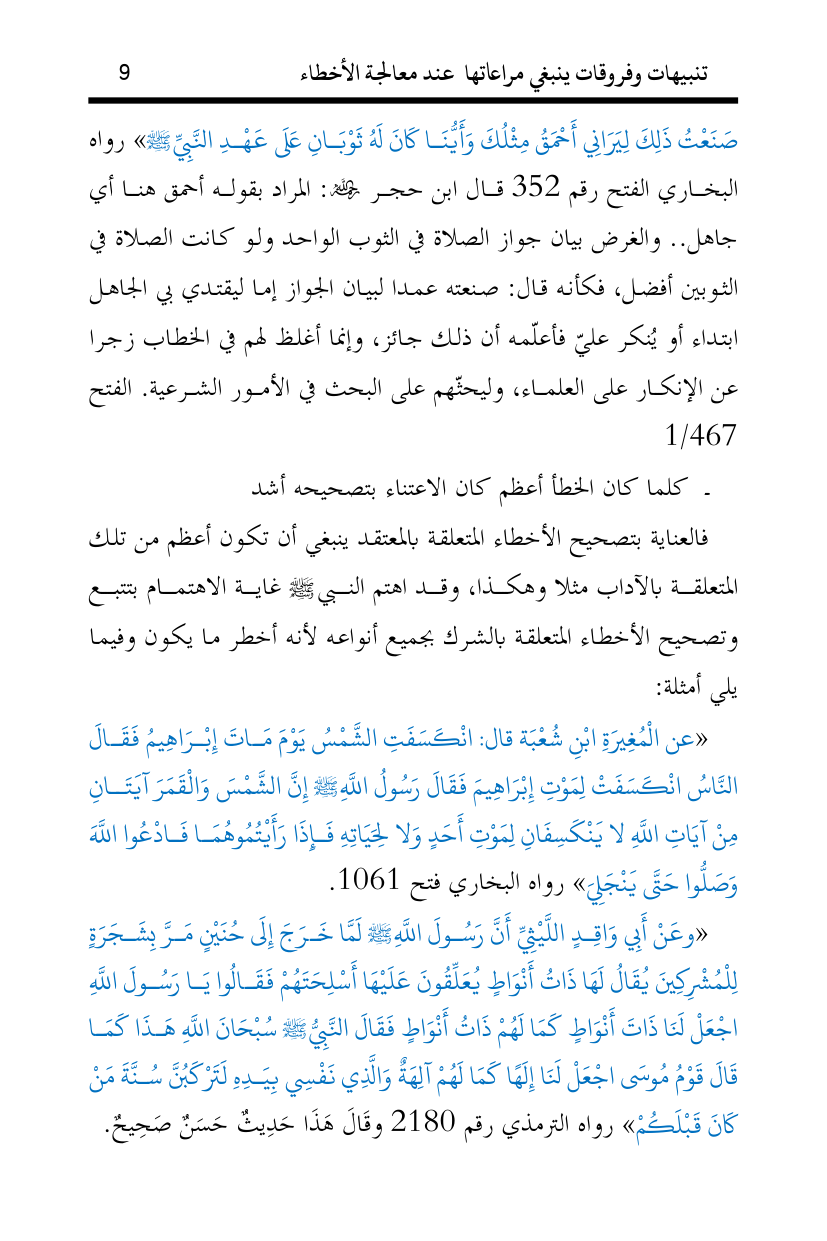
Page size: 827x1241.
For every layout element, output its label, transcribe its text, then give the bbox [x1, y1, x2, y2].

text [89, 115, 738, 464]
text فالعناية بتصحيح الأخطاء المتعلقة بالمعتقد ينبغي أن تكون أعظم من تلك المتعلقة بالآداب مثلا وهكذا، وقد اهتم النبي ج غاية الاهتمام بتتبع وتصحيح الأخطاء المتعلقة بالشرك بجميع أنواعه لأنه أخطر ما يكون وفيما يلي أمثلة: [89, 514, 738, 713]
text «عن الْمُغِيرَةِ ابْنِ شُعْبَة قال: انْكَسَفَتِ الشَّمْسُ يَوْمَ مَاتَ إِبْرَاهِيمُ فَقَالَ النَّاسُ انْكَسَفَتْ لِمَوْتِ إِبْرَاهِيمَ فَقَالَ رَسُولُ اللَّهِ ج إِنَّ الشَّمْسَ وَالْقَمَرَ آيَتَانِ مِنْ آيَاتِ اللَّهِ لا يَنْكَسِفَانِ لِمَوْتِ أَحَدٍ وَلا لِحَيَاتِهِ فَإِذَا رَأَيْتُمُوهُمَا فَادْعُوا اللَّهَ وَصَلُّوا حَتَّى يَنْجَلِيَ» رواه البخاري فتح 1061. [89, 713, 738, 908]
text «وعَنْ أَبِي وَاقِدٍ اللَّيْثِيِّ أَنَّ رَسُولَ اللَّهِ ج لَمَّا خَرَجَ إِلَى حُنَيْنٍ مَرَّ بِشَجَرَةٍ لِلْمُشْرِكِينَ يُقَالُ لَهَا ذَاتُ أَنْوَاطٍ يُعَلِّقُونَ عَلَيْهَا أَسْلِحَتَهُمْ فَقَالُوا يَا رَسُولَ اللَّهِ اجْعَلْ لَنَا ذَاتَ أَنْوَاطٍ كَمَا لَهُمْ ذَاتُ أَنْوَاطٍ فَقَالَ النَّبِيُّ ج سُبْحَانَ اللَّهِ هَذَا كَمَا قَالَ قَوْمُ مُوسَى اجْعَلْ لَنَا إِلَهًا كَمَا لَهُمْ آلِهَةٌ وَالَّذِي نَفْسِي بِيَدِهِ لَتَرْكَبُنَّ سُنَّةَ مَنْ كَانَ قَبْلَكُمْ» رواه الترمذي رقم 2180 وقَالَ هَذَا حَدِيثٌ حَسَنٌ صَحِيحٌ. [89, 908, 738, 1150]
text ــ كلما كان الخطأ أعظم كان الاعتناء بتصحيحه أشد [89, 464, 738, 514]
